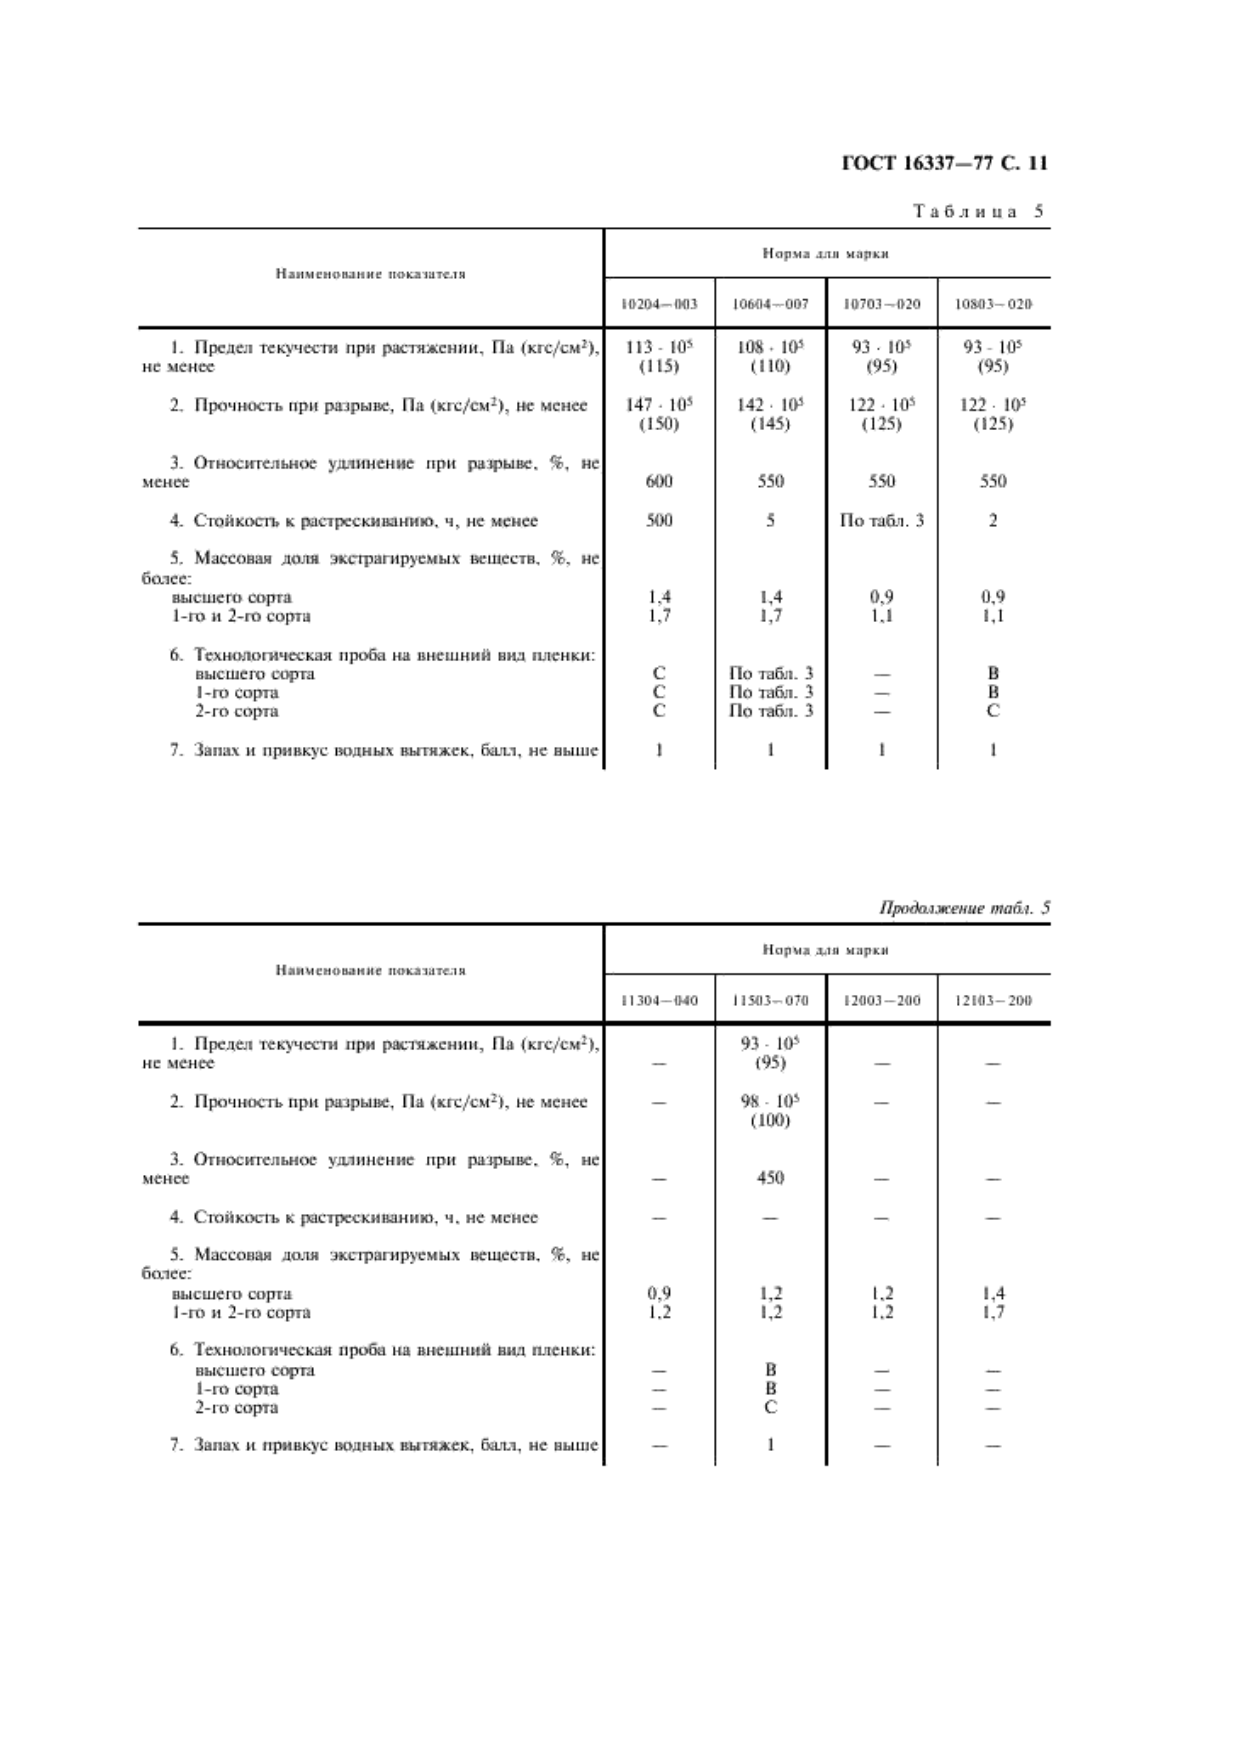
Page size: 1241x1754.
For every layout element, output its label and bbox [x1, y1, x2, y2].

picture [59, 41, 1182, 1631]
